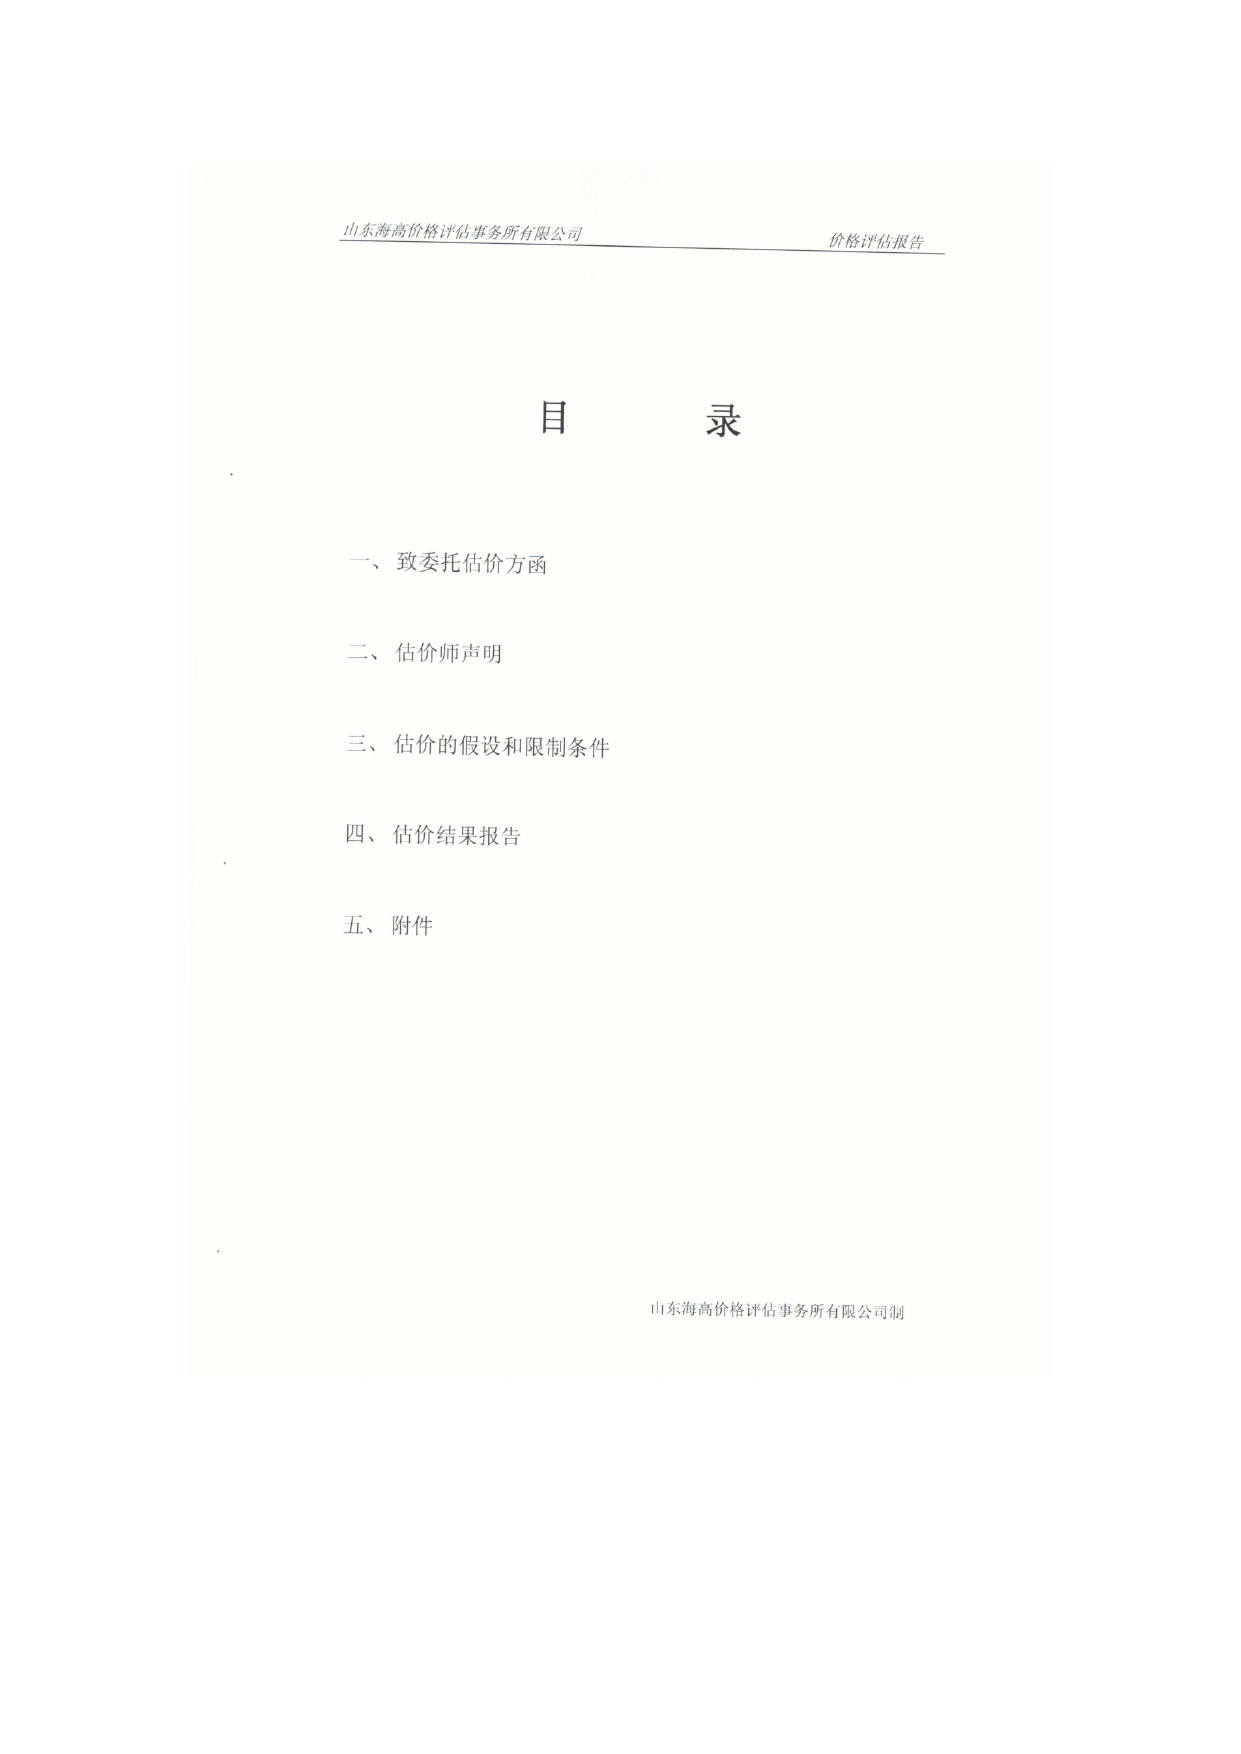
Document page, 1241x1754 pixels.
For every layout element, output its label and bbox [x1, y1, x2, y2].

picture [187, 162, 1053, 1388]
